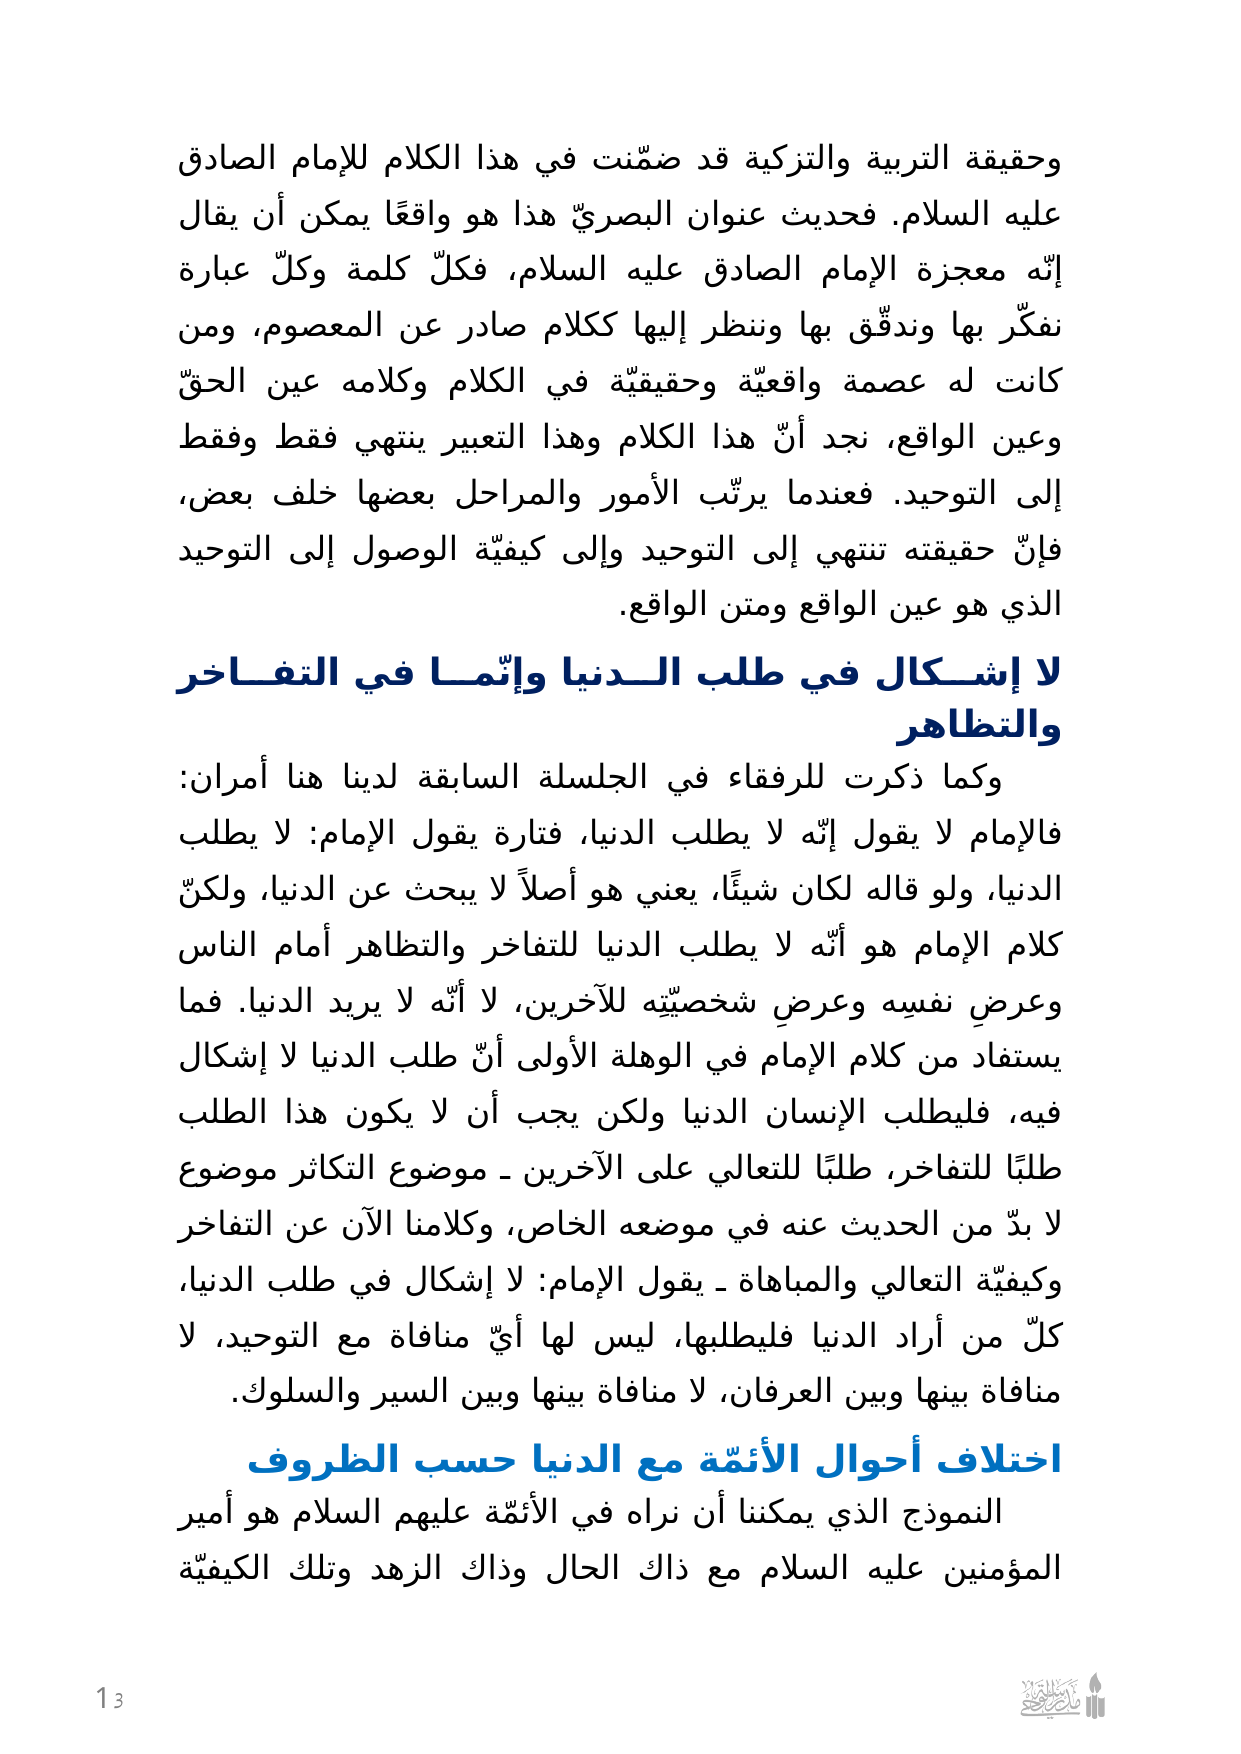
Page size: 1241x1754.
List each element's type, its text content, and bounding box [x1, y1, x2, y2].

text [177, 1490, 1063, 1602]
text وكما ذكرت للرفقاء في الجلسلة السابقة لدينا هنا أمران: فالإمام لا يقول إنّه لا يطلب الدنيا، فتارة يقول الإمام: لا يطلب الدنيا، ولو قاله لكان شيئًا، يعني هو أصلاً لا يبحث عن الدنيا، ولكنّ كلام الإمام هو أنّه لا يطلب الدنيا للتفاخر والتظاهر أمام الناس وعرضِ نفسِه وعرضِ شخصيّتِه للآخرين، لا أنّه لا يريد الدنيا. فما يستفاد من كلام الإمام في الوهلة الأولى أنّ طلب الدنيا لا إشكال فيه، فليطلب الإنسان الدنيا ولكن يجب أن لا يكون هذا الطلب طلبًا للتفاخر، طلبًا للتعالي على الآخرين ـ موضوع التكاثر موضوع لا بدّ من الحديث عنه في موضعه الخاص، وكلامنا الآن عن التفاخر وكيفيّة التعالي والمباهاة ـ يقول الإمام: لا إشكال في طلب الدنيا، كلّ من أراد الدنيا فليطلبها، ليس لها أيّ منافاة مع التوحيد، لا منافاة بينها وبين العرفان، لا منافاة بينها وبين السير والسلوك. [177, 755, 1063, 1425]
picture [1020, 1672, 1105, 1719]
title اختلاف أحوال الأئمّة مع الدنيا حسب الظروف [177, 1438, 1063, 1482]
title لا إشكال في طلب الدنيا وإنّما في التفاخر والتظاهر [177, 651, 1063, 747]
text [177, 136, 1063, 638]
